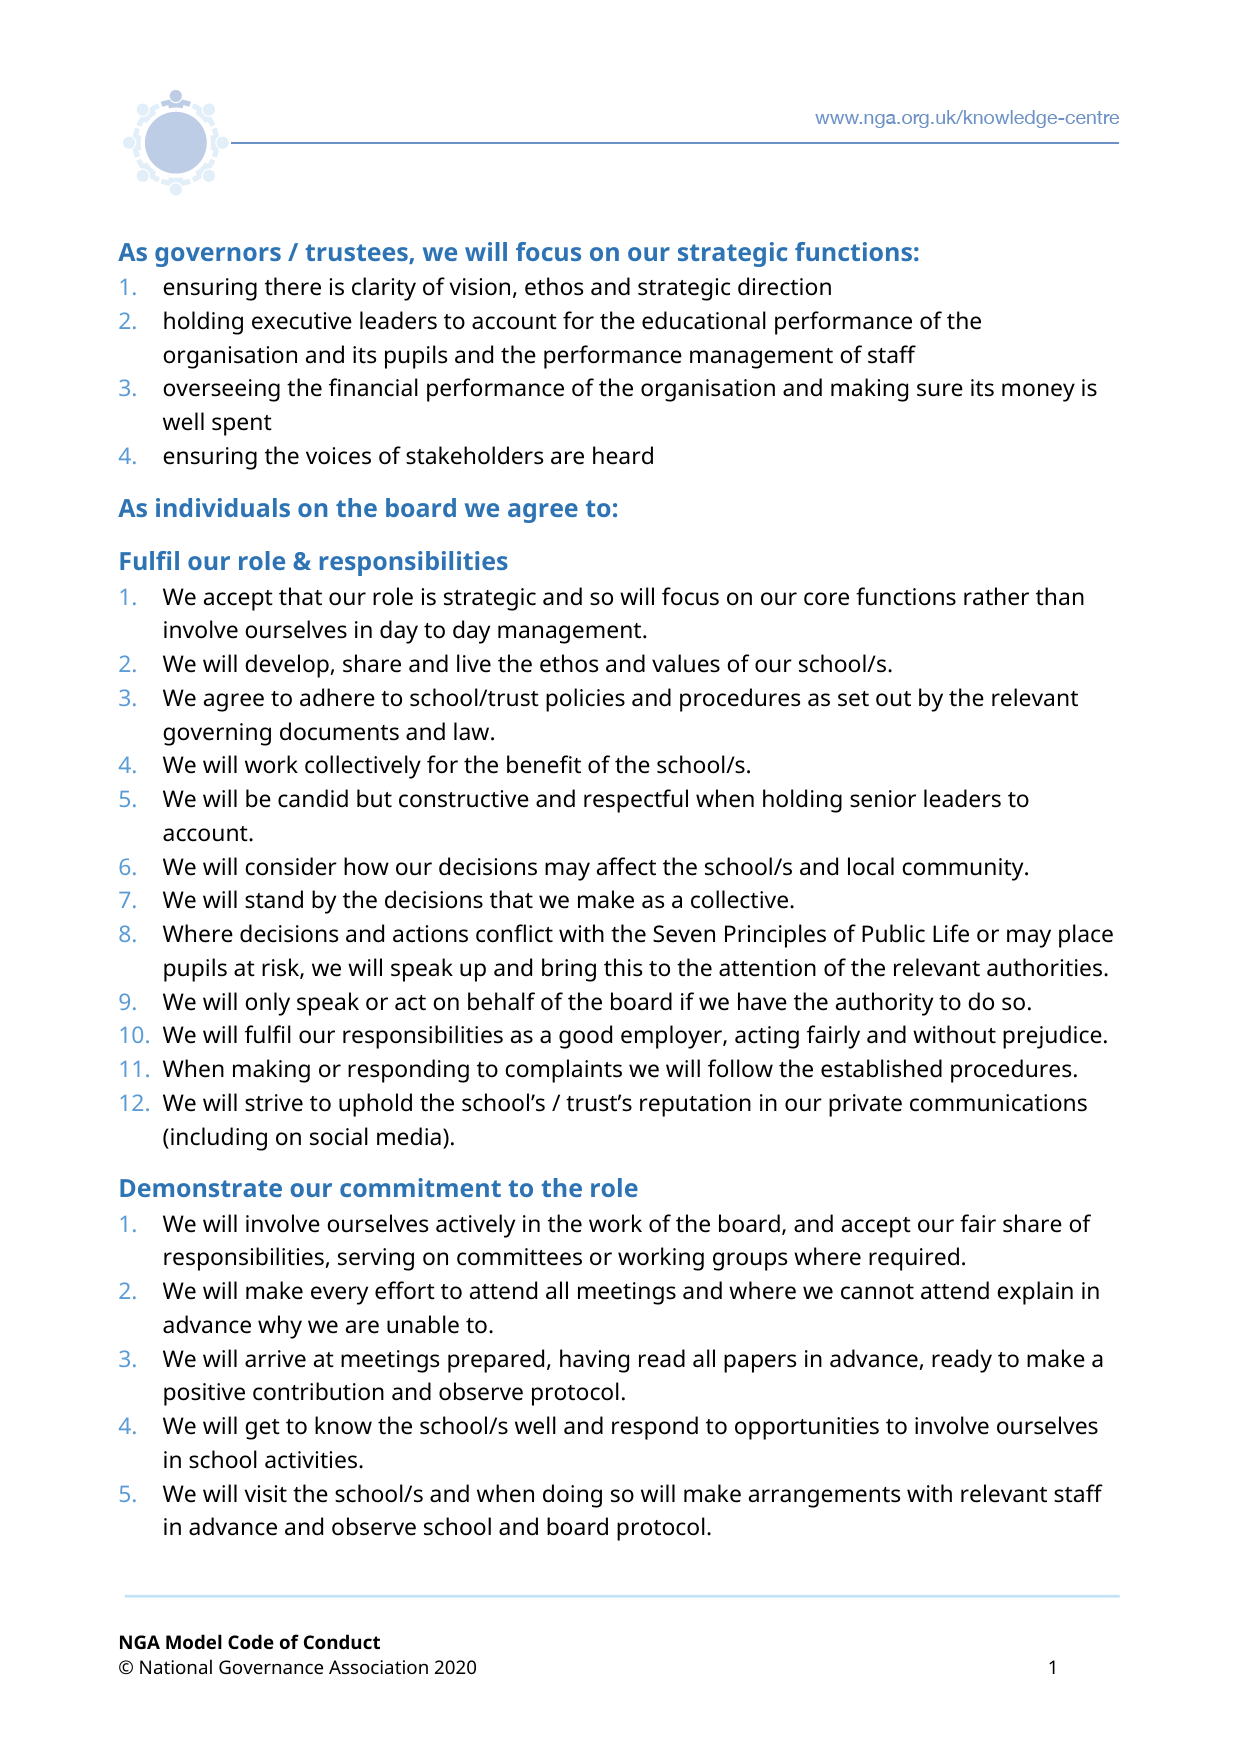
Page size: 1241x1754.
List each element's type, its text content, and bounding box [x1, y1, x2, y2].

list When making or responding to complaints we will follow the established procedures. [118, 1053, 1122, 1084]
list Where decisions and actions conflict with the Seven Principles of Public Life or may place pupils at risk, we will speak up and bring this to the attention of the relevant authorities. [118, 918, 1122, 983]
list holding executive leaders to account for the educational performance of the organisation and its pupils and the performance management of staff [118, 305, 1122, 370]
list We will visit the school/s and when doing so will make arrangements with relevant staff in advance and observe school and board protocol. [118, 1478, 1122, 1543]
subtitle As governors / trustees, we will focus on our strategic functions: [118, 234, 1122, 268]
list We will involve ourselves actively in the work of the board, and accept our fair share of responsibilities, serving on committees or working groups where required. [118, 1208, 1122, 1273]
subtitle Fulfil our role & responsibilities [118, 544, 1122, 578]
subtitle Demonstrate our commitment to the role [118, 1171, 1122, 1205]
list We will develop, share and live the ethos and values of our school/s. [118, 648, 1122, 679]
list We will get to know the school/s well and respond to opportunities to involve ourselves in school activities. [118, 1410, 1122, 1475]
list We accept that our role is strategic and so will focus on our core functions rather than involve ourselves in day to day management. [118, 580, 1122, 645]
list overseeing the financial performance of the organisation and making sure its money is well spent [118, 372, 1122, 437]
subtitle As individuals on the board we agree to: [118, 490, 1122, 524]
list We will be candid but constructive and respectful when holding senior leaders to account. [118, 783, 1122, 848]
list We will consider how our decisions may affect the school/s and local community. [118, 850, 1122, 882]
list We will only speak or act on behalf of the board if we have the authority to do so. [118, 985, 1122, 1017]
list We will arrive at meetings prepared, having read all papers in advance, ready to make a positive contribution and observe protocol. [118, 1343, 1122, 1408]
picture [118, 1588, 1123, 1604]
list We will strive to uphold the school’s / trust’s reputation in our private communications (including on social media). [118, 1087, 1122, 1152]
list We will stand by the decisions that we make as a collective. [118, 884, 1122, 915]
list ensuring there is clarity of vision, ethos and strategic direction [118, 271, 1122, 302]
list ensuring the voices of stakeholders are heard [118, 440, 1122, 471]
list We will make every effort to attend all meetings and where we cannot attend explain in advance why we are unable to. [118, 1275, 1122, 1340]
list We will fulfil our responsibilities as a good employer, acting fairly and without prejudice. [118, 1019, 1122, 1050]
picture [118, 73, 1122, 197]
list We will work collectively for the benefit of the school/s. [118, 749, 1122, 780]
list We agree to adhere to school/trust policies and procedures as set out by the relevant governing documents and law. [118, 682, 1122, 747]
